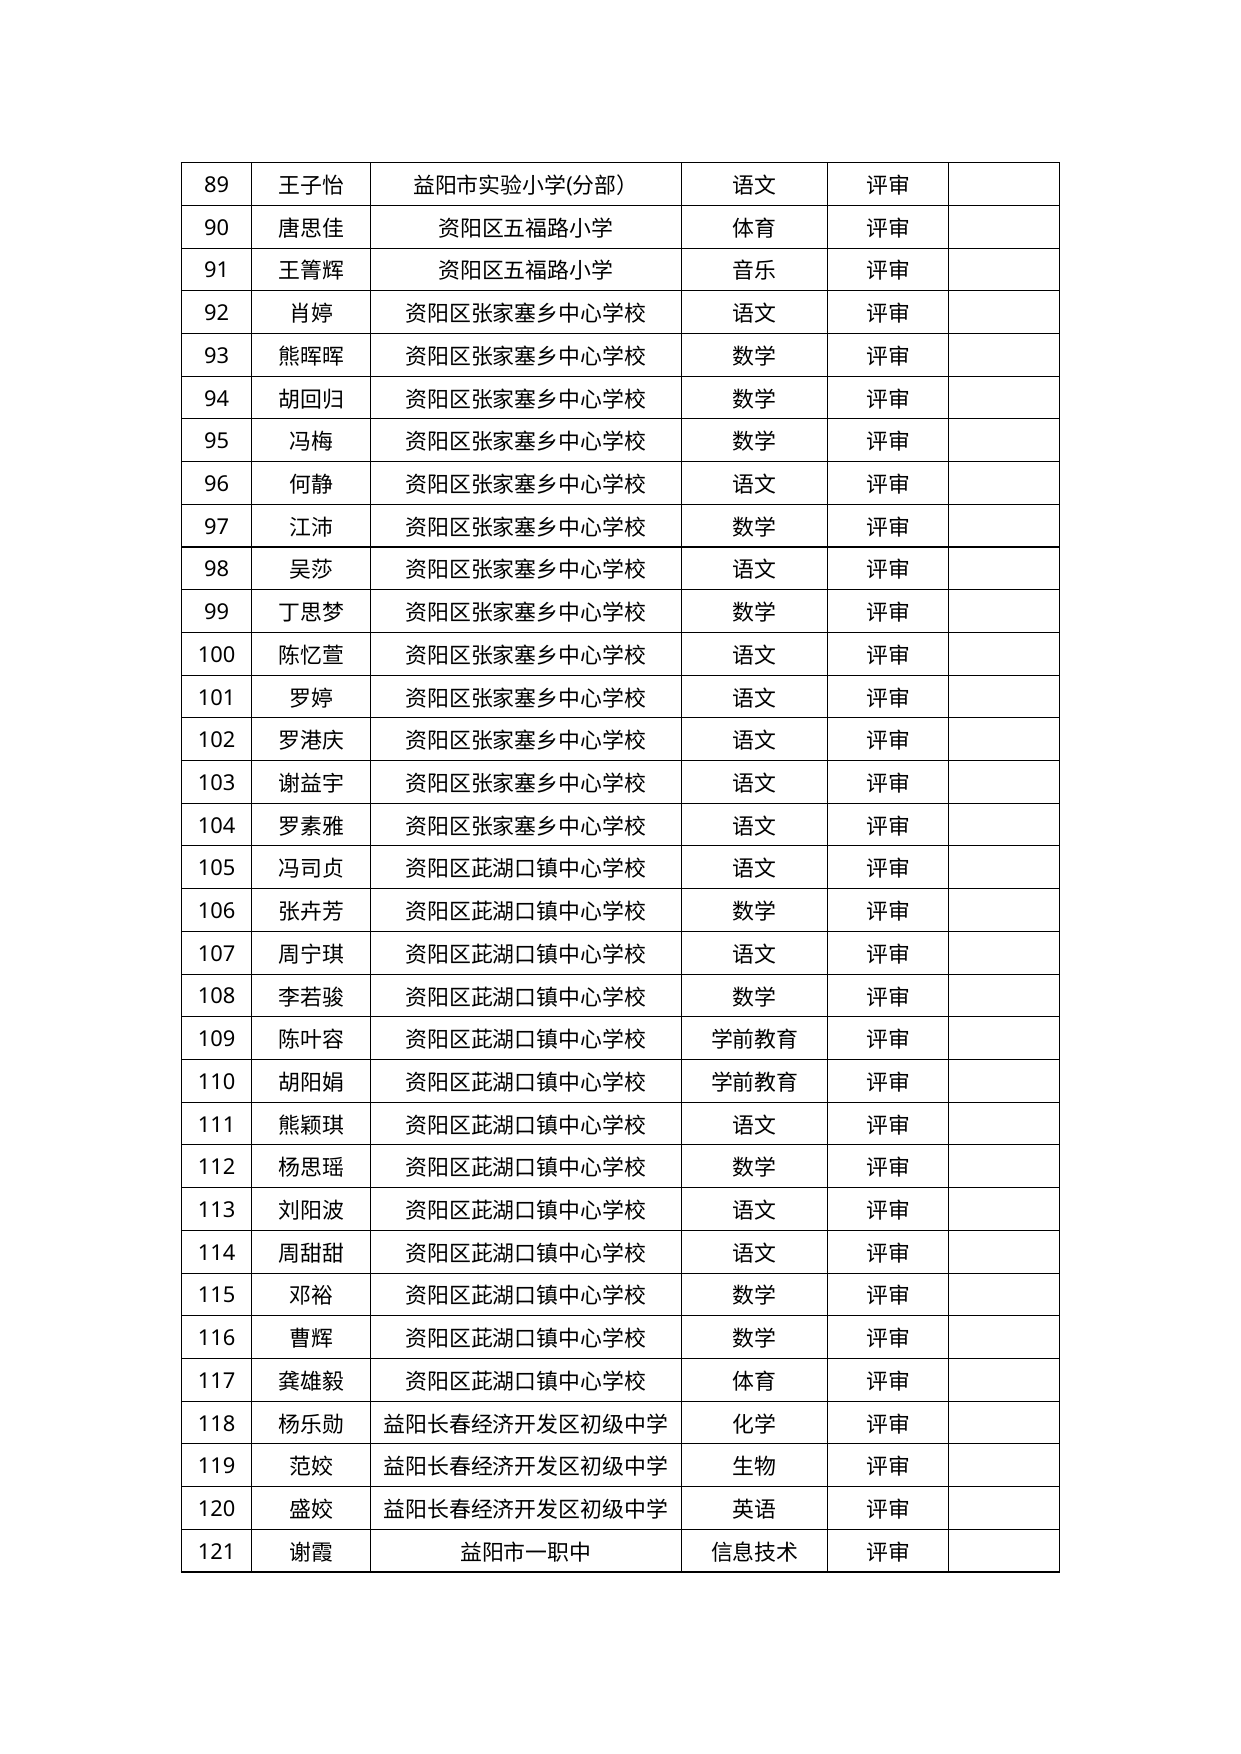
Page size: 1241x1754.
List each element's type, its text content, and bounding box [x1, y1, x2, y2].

table_cell 杨思瑶 [252, 1145, 370, 1187]
table_cell 体育 [682, 206, 827, 247]
table_cell 语文 [682, 718, 827, 760]
table_cell 语文 [682, 1103, 827, 1144]
table_cell 谢霞 [252, 1530, 370, 1571]
table_cell 胡阳娟 [252, 1060, 370, 1102]
table_cell 资阳区茈湖口镇中心学校 [371, 975, 681, 1016]
table_cell 范姣 [252, 1444, 370, 1486]
table_cell 语文 [682, 548, 827, 589]
table_cell 语文 [682, 846, 827, 888]
table_cell 评审 [828, 419, 948, 461]
table_cell [949, 590, 1059, 632]
table_cell 资阳区张家塞乡中心学校 [371, 419, 681, 461]
table_cell 语文 [682, 761, 827, 803]
table_cell 唐思佳 [252, 206, 370, 247]
table_cell 资阳区茈湖口镇中心学校 [371, 1316, 681, 1358]
table_cell 资阳区茈湖口镇中心学校 [371, 1103, 681, 1144]
table_cell 胡回归 [252, 377, 370, 418]
table_cell 资阳区张家塞乡中心学校 [371, 633, 681, 674]
table_cell 116 [182, 1316, 251, 1358]
table_cell 113 [182, 1188, 251, 1230]
table_cell 语文 [682, 291, 827, 333]
table_cell 语文 [682, 633, 827, 674]
table_cell 生物 [682, 1444, 827, 1486]
table_cell [949, 1444, 1059, 1486]
table_cell 评审 [828, 633, 948, 674]
table_cell 资阳区茈湖口镇中心学校 [371, 932, 681, 973]
table_cell [949, 1017, 1059, 1059]
table_cell 99 [182, 590, 251, 632]
table_cell 数学 [682, 334, 827, 376]
table_cell 评审 [828, 1444, 948, 1486]
table_cell 94 [182, 377, 251, 418]
table_cell 117 [182, 1359, 251, 1401]
table_cell 120 [182, 1487, 251, 1529]
table_cell 资阳区茈湖口镇中心学校 [371, 846, 681, 888]
table_cell 张卉芳 [252, 889, 370, 931]
table_cell 95 [182, 419, 251, 461]
table_cell 评审 [828, 334, 948, 376]
table_cell 112 [182, 1145, 251, 1187]
table_cell [949, 718, 1059, 760]
table_cell 熊晖晖 [252, 334, 370, 376]
table_cell 96 [182, 462, 251, 504]
table_cell [949, 761, 1059, 803]
table_cell [949, 975, 1059, 1016]
table_cell 资阳区茈湖口镇中心学校 [371, 1060, 681, 1102]
table_cell 评审 [828, 718, 948, 760]
table_cell 数学 [682, 590, 827, 632]
table_cell 李若骏 [252, 975, 370, 1016]
table_cell [949, 163, 1059, 205]
table_cell 资阳区茈湖口镇中心学校 [371, 1145, 681, 1187]
table_cell [949, 419, 1059, 461]
table_cell [949, 676, 1059, 717]
table_cell 资阳区张家塞乡中心学校 [371, 334, 681, 376]
table_cell 101 [182, 676, 251, 717]
table_cell 陈叶容 [252, 1017, 370, 1059]
table_cell [949, 291, 1059, 333]
table_cell 评审 [828, 1530, 948, 1571]
table_cell 语文 [682, 932, 827, 973]
table_cell 资阳区茈湖口镇中心学校 [371, 1359, 681, 1401]
table_cell 资阳区张家塞乡中心学校 [371, 676, 681, 717]
table_cell 资阳区张家塞乡中心学校 [371, 804, 681, 845]
table_cell [949, 932, 1059, 973]
table_cell 化学 [682, 1402, 827, 1443]
table_cell 资阳区茈湖口镇中心学校 [371, 1017, 681, 1059]
table_cell 评审 [828, 676, 948, 717]
table_cell 英语 [682, 1487, 827, 1529]
table_cell 数学 [682, 377, 827, 418]
table_cell 资阳区茈湖口镇中心学校 [371, 1231, 681, 1272]
table_cell [949, 889, 1059, 931]
table_cell 评审 [828, 1402, 948, 1443]
table_cell 评审 [828, 249, 948, 290]
table_cell 121 [182, 1530, 251, 1571]
table_cell 数学 [682, 1274, 827, 1315]
table_cell 刘阳波 [252, 1188, 370, 1230]
table_cell 龚雄毅 [252, 1359, 370, 1401]
table_cell 97 [182, 505, 251, 546]
table_cell 评审 [828, 1316, 948, 1358]
table_cell [949, 846, 1059, 888]
table_cell 益阳长春经济开发区初级中学 [371, 1444, 681, 1486]
table_cell 音乐 [682, 249, 827, 290]
table_cell [949, 1103, 1059, 1144]
table_cell 数学 [682, 1316, 827, 1358]
table_cell 评审 [828, 1274, 948, 1315]
table_cell [949, 1530, 1059, 1571]
table_cell 评审 [828, 1359, 948, 1401]
table_cell 资阳区茈湖口镇中心学校 [371, 1188, 681, 1230]
table_cell 资阳区张家塞乡中心学校 [371, 377, 681, 418]
table_cell [949, 1274, 1059, 1315]
table_cell 周宁琪 [252, 932, 370, 973]
table_cell 资阳区张家塞乡中心学校 [371, 590, 681, 632]
table_cell 信息技术 [682, 1530, 827, 1571]
table_cell 评审 [828, 1231, 948, 1272]
table_cell 资阳区张家塞乡中心学校 [371, 761, 681, 803]
table_cell 评审 [828, 1188, 948, 1230]
table_cell [949, 206, 1059, 247]
table_cell 91 [182, 249, 251, 290]
table_cell 评审 [828, 1145, 948, 1187]
table_cell 评审 [828, 889, 948, 931]
table_cell 语文 [682, 804, 827, 845]
table_cell [949, 1145, 1059, 1187]
table_cell 110 [182, 1060, 251, 1102]
table_cell 语文 [682, 462, 827, 504]
table_cell 119 [182, 1444, 251, 1486]
table_cell 109 [182, 1017, 251, 1059]
table_cell [949, 1060, 1059, 1102]
table_cell [949, 1487, 1059, 1529]
table_cell [949, 334, 1059, 376]
table_cell 语文 [682, 163, 827, 205]
table_cell 邓裕 [252, 1274, 370, 1315]
table_cell 曹辉 [252, 1316, 370, 1358]
table_cell 益阳市实验小学(分部） [371, 163, 681, 205]
table_cell 数学 [682, 889, 827, 931]
table_cell 评审 [828, 163, 948, 205]
table_cell 114 [182, 1231, 251, 1272]
table_cell 评审 [828, 590, 948, 632]
table_cell 评审 [828, 761, 948, 803]
table_cell [949, 249, 1059, 290]
table_cell 益阳长春经济开发区初级中学 [371, 1487, 681, 1529]
table_cell 资阳区茈湖口镇中心学校 [371, 889, 681, 931]
table_cell 学前教育 [682, 1060, 827, 1102]
table_cell 115 [182, 1274, 251, 1315]
table_cell 评审 [828, 462, 948, 504]
table_cell 评审 [828, 1487, 948, 1529]
table_cell 罗港庆 [252, 718, 370, 760]
table_cell 学前教育 [682, 1017, 827, 1059]
table_cell [949, 505, 1059, 546]
table_cell 评审 [828, 505, 948, 546]
table_cell 资阳区张家塞乡中心学校 [371, 291, 681, 333]
table_cell [949, 377, 1059, 418]
table_cell [949, 462, 1059, 504]
table_cell 评审 [828, 932, 948, 973]
table_cell 益阳长春经济开发区初级中学 [371, 1402, 681, 1443]
table_cell [949, 633, 1059, 674]
table_cell [949, 1359, 1059, 1401]
table_cell 谢益宇 [252, 761, 370, 803]
table_cell 数学 [682, 419, 827, 461]
table_cell 熊颖琪 [252, 1103, 370, 1144]
table_cell 丁思梦 [252, 590, 370, 632]
table_cell 资阳区张家塞乡中心学校 [371, 462, 681, 504]
table_cell 评审 [828, 548, 948, 589]
table_cell 数学 [682, 1145, 827, 1187]
table_cell 118 [182, 1402, 251, 1443]
table_cell 111 [182, 1103, 251, 1144]
table_cell 何静 [252, 462, 370, 504]
table_cell 资阳区五福路小学 [371, 206, 681, 247]
table_cell [949, 548, 1059, 589]
table_cell 体育 [682, 1359, 827, 1401]
table_cell 陈忆萱 [252, 633, 370, 674]
table_cell 吴莎 [252, 548, 370, 589]
table_cell 评审 [828, 1103, 948, 1144]
table_cell 评审 [828, 975, 948, 1016]
table_cell 评审 [828, 206, 948, 247]
table_cell 评审 [828, 1060, 948, 1102]
table_cell 93 [182, 334, 251, 376]
table_cell 89 [182, 163, 251, 205]
table_cell 盛姣 [252, 1487, 370, 1529]
table_cell 王箐辉 [252, 249, 370, 290]
table_cell 103 [182, 761, 251, 803]
table_cell 104 [182, 804, 251, 845]
table_cell [949, 1316, 1059, 1358]
table_cell 数学 [682, 505, 827, 546]
table_cell 92 [182, 291, 251, 333]
table_cell 王子怡 [252, 163, 370, 205]
table_cell 108 [182, 975, 251, 1016]
table_cell [949, 1231, 1059, 1272]
table_cell 资阳区张家塞乡中心学校 [371, 505, 681, 546]
table_cell 106 [182, 889, 251, 931]
table_cell 资阳区张家塞乡中心学校 [371, 548, 681, 589]
table_cell 资阳区五福路小学 [371, 249, 681, 290]
table_cell 资阳区张家塞乡中心学校 [371, 718, 681, 760]
table_cell 杨乐勋 [252, 1402, 370, 1443]
table_cell [949, 1402, 1059, 1443]
table_cell 冯梅 [252, 419, 370, 461]
table_cell 肖婷 [252, 291, 370, 333]
table_cell 罗婷 [252, 676, 370, 717]
table_cell [949, 1188, 1059, 1230]
table_cell 语文 [682, 1231, 827, 1272]
table_cell 资阳区茈湖口镇中心学校 [371, 1274, 681, 1315]
table_cell 107 [182, 932, 251, 973]
table_cell 评审 [828, 804, 948, 845]
table_cell 评审 [828, 1017, 948, 1059]
table_cell 评审 [828, 846, 948, 888]
table_cell 90 [182, 206, 251, 247]
table_cell 益阳市一职中 [371, 1530, 681, 1571]
table_cell 评审 [828, 377, 948, 418]
table_cell 102 [182, 718, 251, 760]
table_cell 冯司贞 [252, 846, 370, 888]
table_cell 100 [182, 633, 251, 674]
table_cell 语文 [682, 676, 827, 717]
table_cell 评审 [828, 291, 948, 333]
table_cell 周甜甜 [252, 1231, 370, 1272]
table_cell 数学 [682, 975, 827, 1016]
table_cell 罗素雅 [252, 804, 370, 845]
table_cell 语文 [682, 1188, 827, 1230]
table_cell 98 [182, 548, 251, 589]
table_cell 105 [182, 846, 251, 888]
table_cell 江沛 [252, 505, 370, 546]
table_cell [949, 804, 1059, 845]
